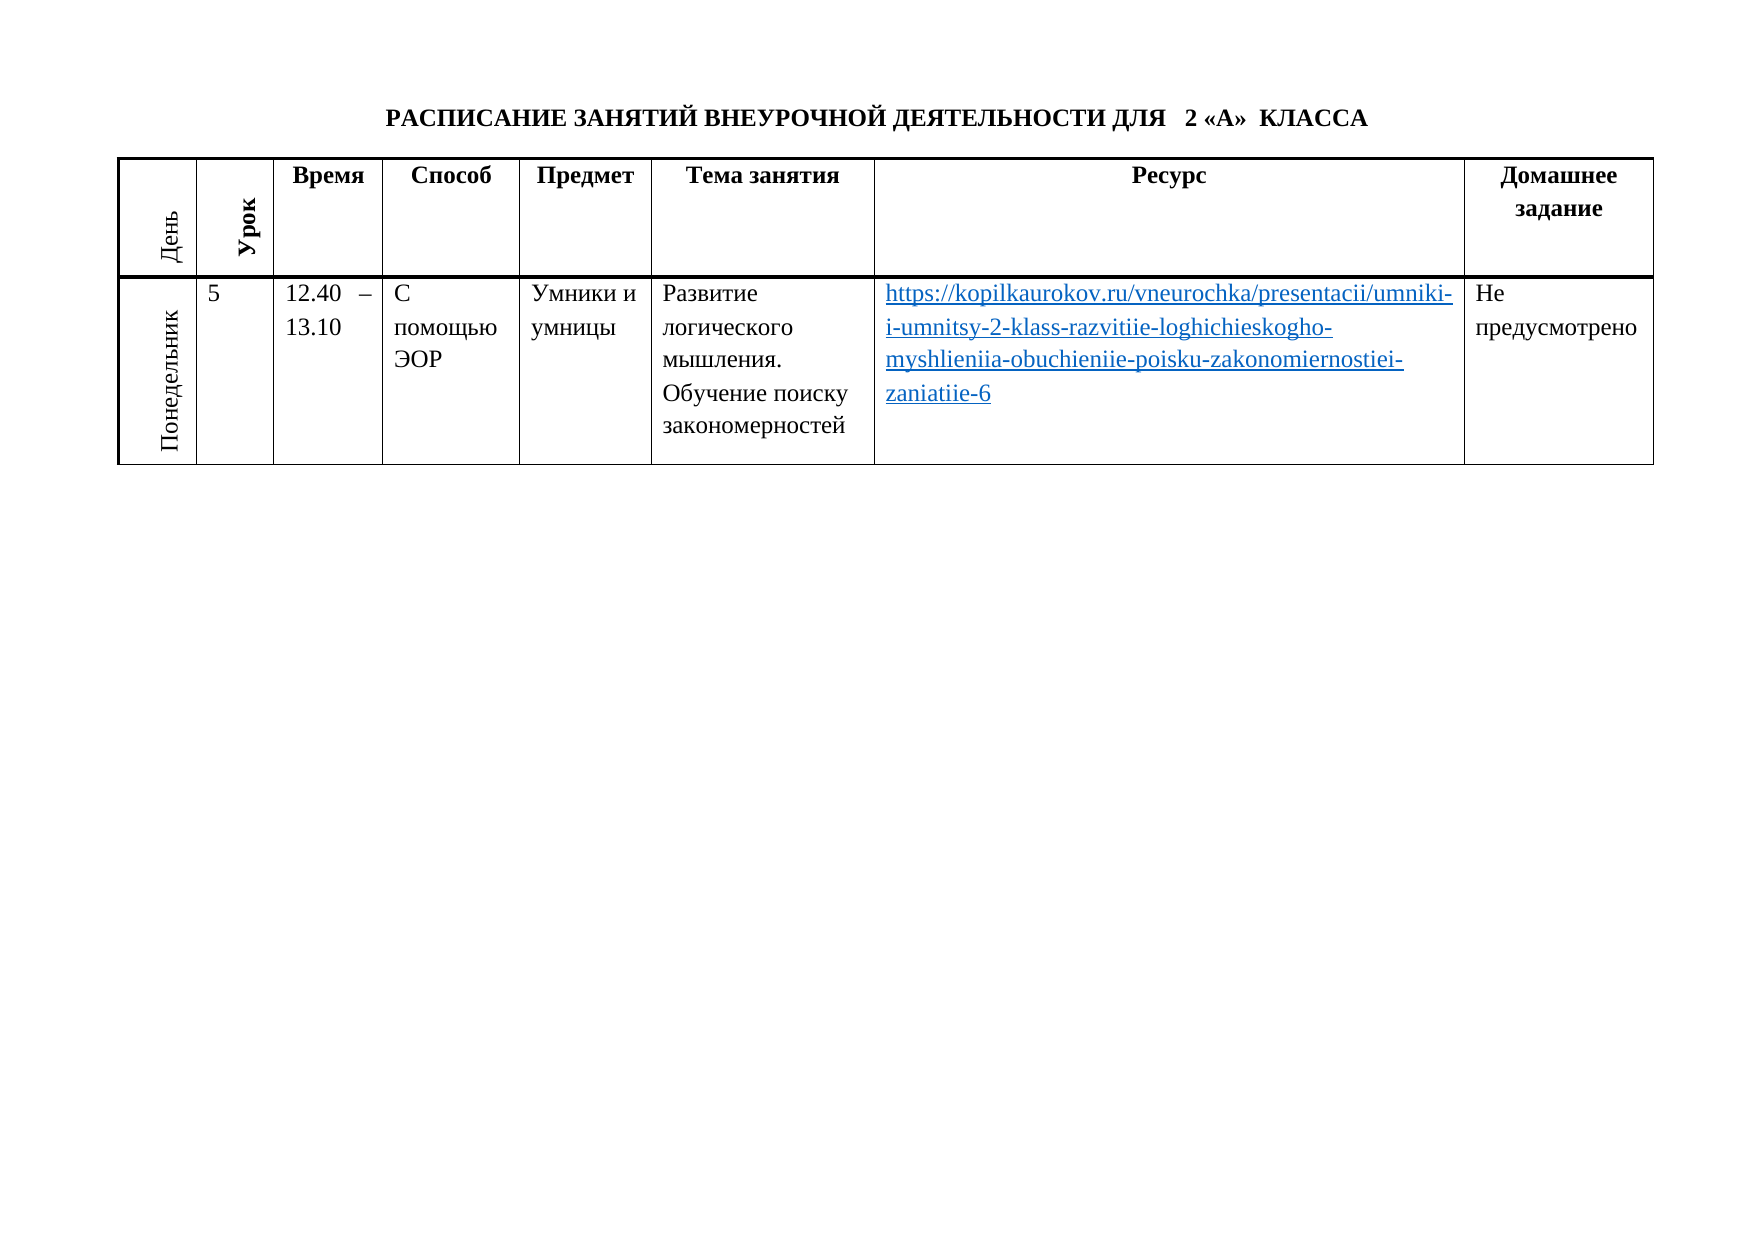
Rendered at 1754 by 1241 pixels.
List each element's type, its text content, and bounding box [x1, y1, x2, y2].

table_cell https://kopilkaurokov.ru/vneurochka/presentacii/umniki-i-umnitsy-2-klass-razvitiie-loghichieskogho-myshlieniia-obuchieniie-poisku-zakonomiernostiei-zaniatiie-6 [875, 279, 1464, 464]
table_header Тема занятия [652, 160, 874, 275]
text РАСПИСАНИЕ ЗАНЯТИЙ ВНЕУРОЧНОЙ ДЕЯТЕЛЬНОСТИ ДЛЯ 2 «А» КЛАССА [118, 103, 1636, 132]
table_header Урок [197, 160, 273, 275]
table_cell Развитие логического мышления. Обучение поиску закономерностей [652, 279, 874, 464]
table_cell Не предусмотрено [1465, 279, 1653, 464]
table_cell Понедельник 27.04.2020 [120, 279, 196, 464]
table_cell Умники и умницы [520, 279, 651, 464]
table_header Предмет [520, 160, 651, 275]
table_header Ресурс [875, 160, 1464, 275]
table_header Домашнее задание [1465, 160, 1653, 275]
table_header Способ [383, 160, 519, 275]
table_cell 5 [197, 279, 273, 464]
table_cell 12.40 – 13.10 [274, 279, 382, 464]
table_header День недели [120, 160, 196, 275]
table_cell С помощью ЭОР [383, 279, 519, 464]
table_header Время [274, 160, 382, 275]
